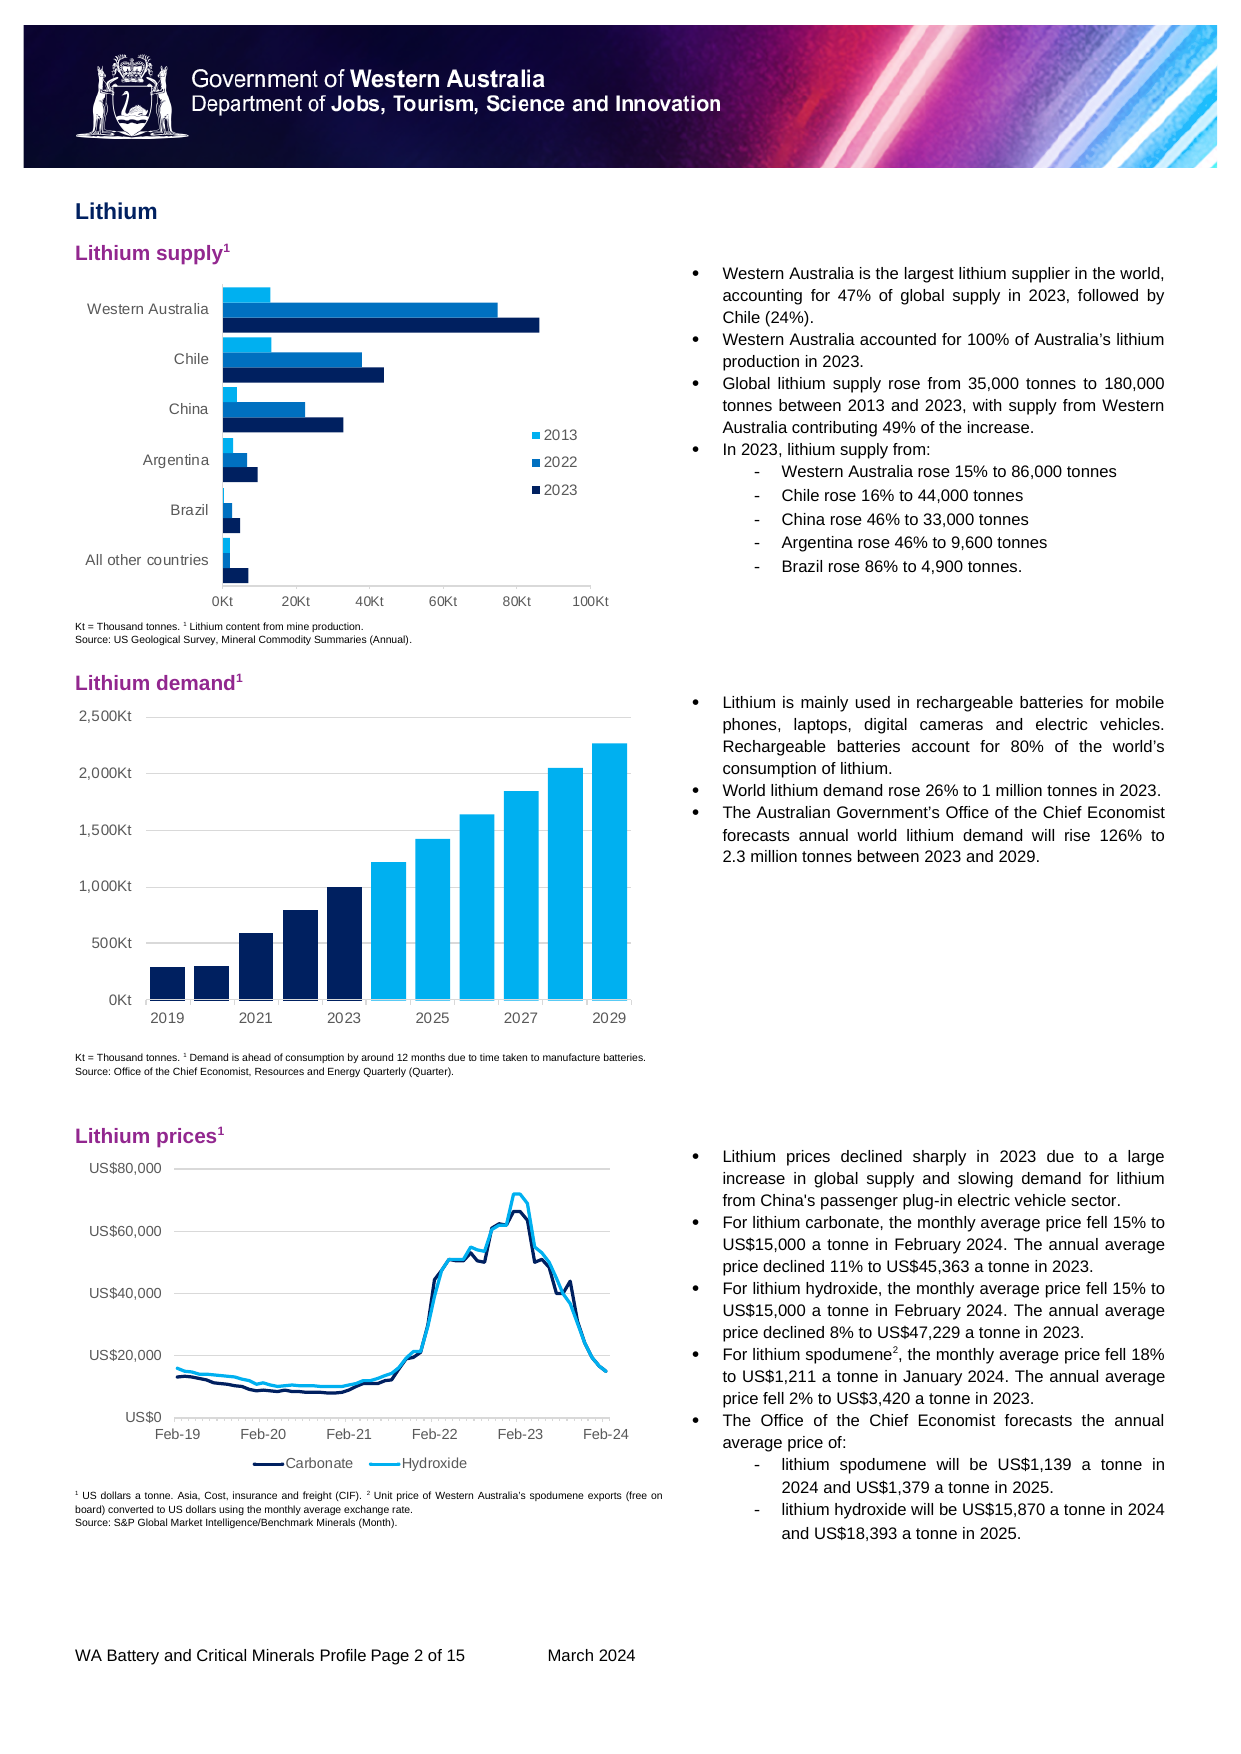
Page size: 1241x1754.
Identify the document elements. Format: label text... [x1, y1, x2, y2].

list In 2023, lithium supply from: [693, 440, 1165, 459]
list For lithium carbonate, the monthly average price fell 15% to US$15,000 a tonne in February 2024. The annual average price declined 11% to US$45,363 a tonne in 2023. [693, 1212, 1165, 1276]
list For lithium hydroxide, the monthly average price fell 15% to US$15,000 a tonne in February 2024. The annual average price declined 8% to US$47,229 a tonne in 2023. [693, 1278, 1165, 1342]
list Western Australia is the largest lithium supplier in the world, accounting for 47% of global supply in 2023, followed by Chile (24%). [693, 264, 1165, 327]
list Western Australia rose 15% to 86,000 tonnes [752, 462, 1165, 483]
list The Australian Government’s Office of the Chief Economist forecasts annual world lithium demand will rise 126% to 2.3 million tonnes between 2023 and 2029. [693, 803, 1165, 866]
list China rose 46% to 33,000 tonnes [752, 509, 1165, 530]
text 1 US dollars a tonne. Asia, Cost, insurance and freight (CIF). 2 Unit price of Western Australia’s spodumene exports (free on board) converted to US dollars using the monthly average exchange rate. [75, 1489, 663, 1515]
list For lithium spodumene2, the monthly average price fell 18% to US$1,211 a tonne in January 2024. The annual average price fell 2% to US$3,420 a tonne in 2023. [693, 1344, 1165, 1408]
list lithium hydroxide will be US$15,870 a tonne in 2024 and US$18,393 a tonne in 2025. [752, 1500, 1165, 1543]
list Western Australia accounted for 100% of Australia’s lithium production in 2023. [693, 330, 1165, 371]
subtitle Lithium [75, 198, 663, 224]
list Lithium prices declined sharply in 2023 due to a large increase in global supply and slowing demand for lithium from China's passenger plug-in electric vehicle sector. [693, 1146, 1165, 1209]
list Brazil rose 86% to 4,900 tonnes. [752, 557, 1165, 577]
list lithium spodumene will be US$1,139 a tonne in 2024 and US$1,379 a tonne in 2025. [752, 1454, 1165, 1497]
list Argentina rose 46% to 9,600 tonnes [752, 533, 1165, 554]
text Lithium supply1 [75, 241, 663, 265]
list Global lithium supply rose from 35,000 tonnes to 180,000 tonnes between 2013 and 2023, with supply from Western Australia contributing 49% of the increase. [693, 374, 1165, 437]
list World lithium demand rose 26% to 1 million tonnes in 2023. [693, 781, 1165, 800]
list The Office of the Chief Economist forecasts the annual average price of: [693, 1411, 1165, 1452]
text Lithium prices1 [75, 1124, 663, 1148]
picture [23, 25, 1218, 168]
list Chile rose 16% to 44,000 tonnes [752, 486, 1165, 506]
text Lithium demand1 [75, 671, 663, 695]
list Lithium is mainly used in rechargeable batteries for mobile phones, laptops, digital cameras and electric vehicles. Rechargeable batteries account for 80% of the world’s consumption of lithium. [693, 693, 1165, 778]
